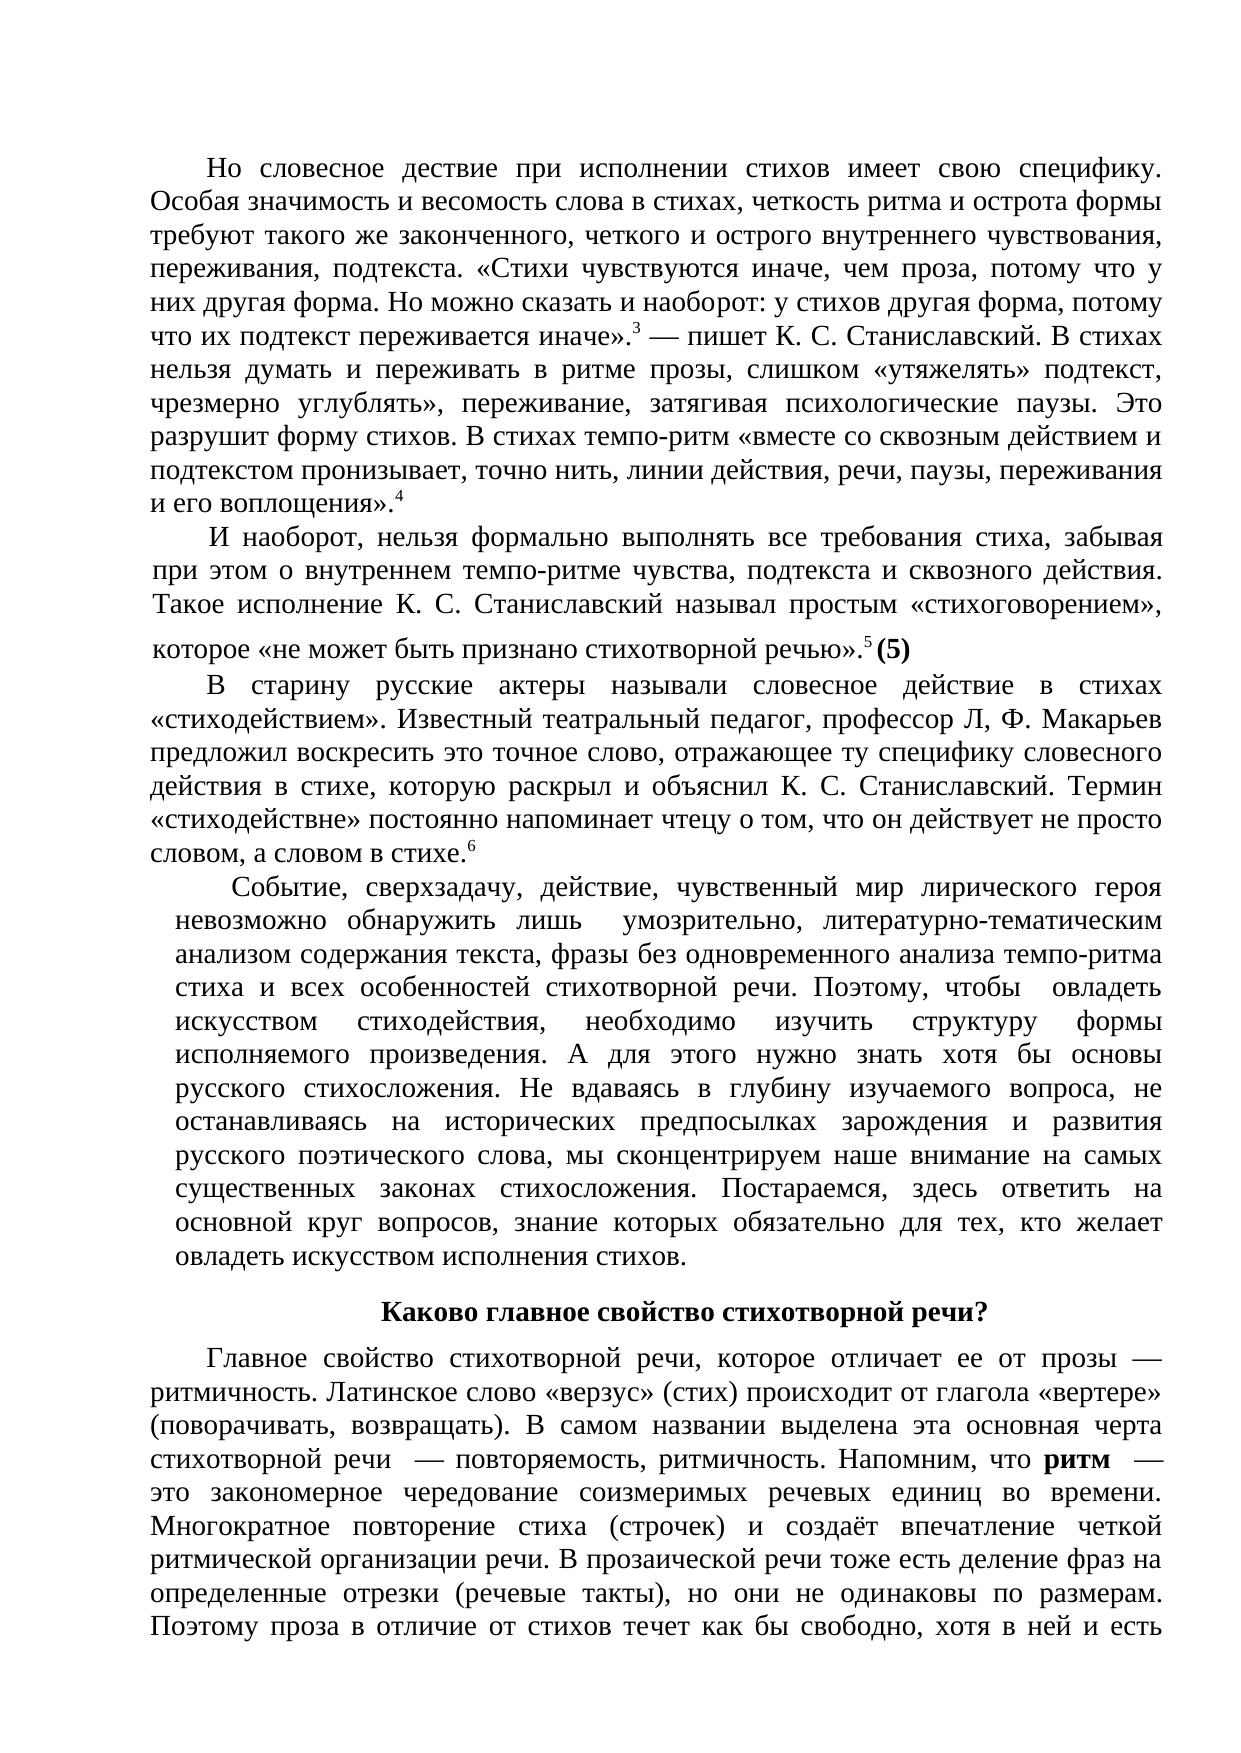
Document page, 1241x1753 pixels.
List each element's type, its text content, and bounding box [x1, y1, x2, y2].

text Каково главное свойство стихотворной речи? [150, 1294, 1163, 1328]
text В старину русские актеры называли словесное действие в стихах «стиходействием». Известный театральный педагог, профессор Л, Ф. Макарьев предложил воскресить это точное слово, отражающее ту специфику словесного действия в стихе, которую раскрыл и объяснил К. С. Станиславский. Термин «стиходействне» постоянно напоминает чтецу о том, что он действует не просто словом, а словом в стихе.6 [150, 667, 1163, 869]
text Событие, сверхзадачу, действие, чувственный мир лирического героя невозможно обнаружить лишь умозрительно, литературно-тематическим анализом содержания текста, фразы без одновременного анализа темпо-ритма стиха и всех особенностей стихотворной речи. Поэтому, чтобы овладеть искусством стиходействия, необходимо изучить структуру формы исполняемого произведения. А для этого нужно знать хотя бы основы русского стихосложения. Не вдаваясь в глубину изучаемого вопроса, не останавливаясь на исторических предпосылках зарождения и развития русского поэтического слова, мы сконцентрируем наше внимание на самых существенных законах стихосложения. Постараемся, здесь ответить на основной круг вопросов, знание которых обязательно для тех, кто желает овладеть искусством исполнения стихов. [175, 869, 1163, 1271]
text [150, 1340, 1163, 1642]
text Но словесное дествие при исполнении стихов имеет свою специфику. Особая значимость и весомость слова в стихах, четкость ритма и острота формы требуют такого же законченного, четкого и острого внутреннего чувствования, переживания, подтекста. «Стихи чувствуются иначе, чем проза, потому что у них другая форма. Но можно сказать и наоборот: у стихов другая форма, потому что их подтекст переживается иначе».3 — пишет К. С. Станиславский. В стихах нельзя думать и переживать в ритме прозы, слишком «утяжелять» подтекст, чрезмерно углублять», переживание, затягивая психологические паузы. Это разрушит форму стихов. В стихах темпо-ритм «вместе со сквозным действием и подтекстом пронизывает, точно нить, линии действия, речи, паузы, переживания и его воплощения».4 [150, 150, 1163, 519]
text И наоборот, нельзя формально выполнять все требования стиха, забывая при этом о внутреннем темпо-ритме чувства, подтекста и сквозного действия. Такое исполнение К. С. Станиславский называл простым «стихоговорением», которое «не может быть признано стихотворной речью».5 (5) [152, 519, 1163, 667]
